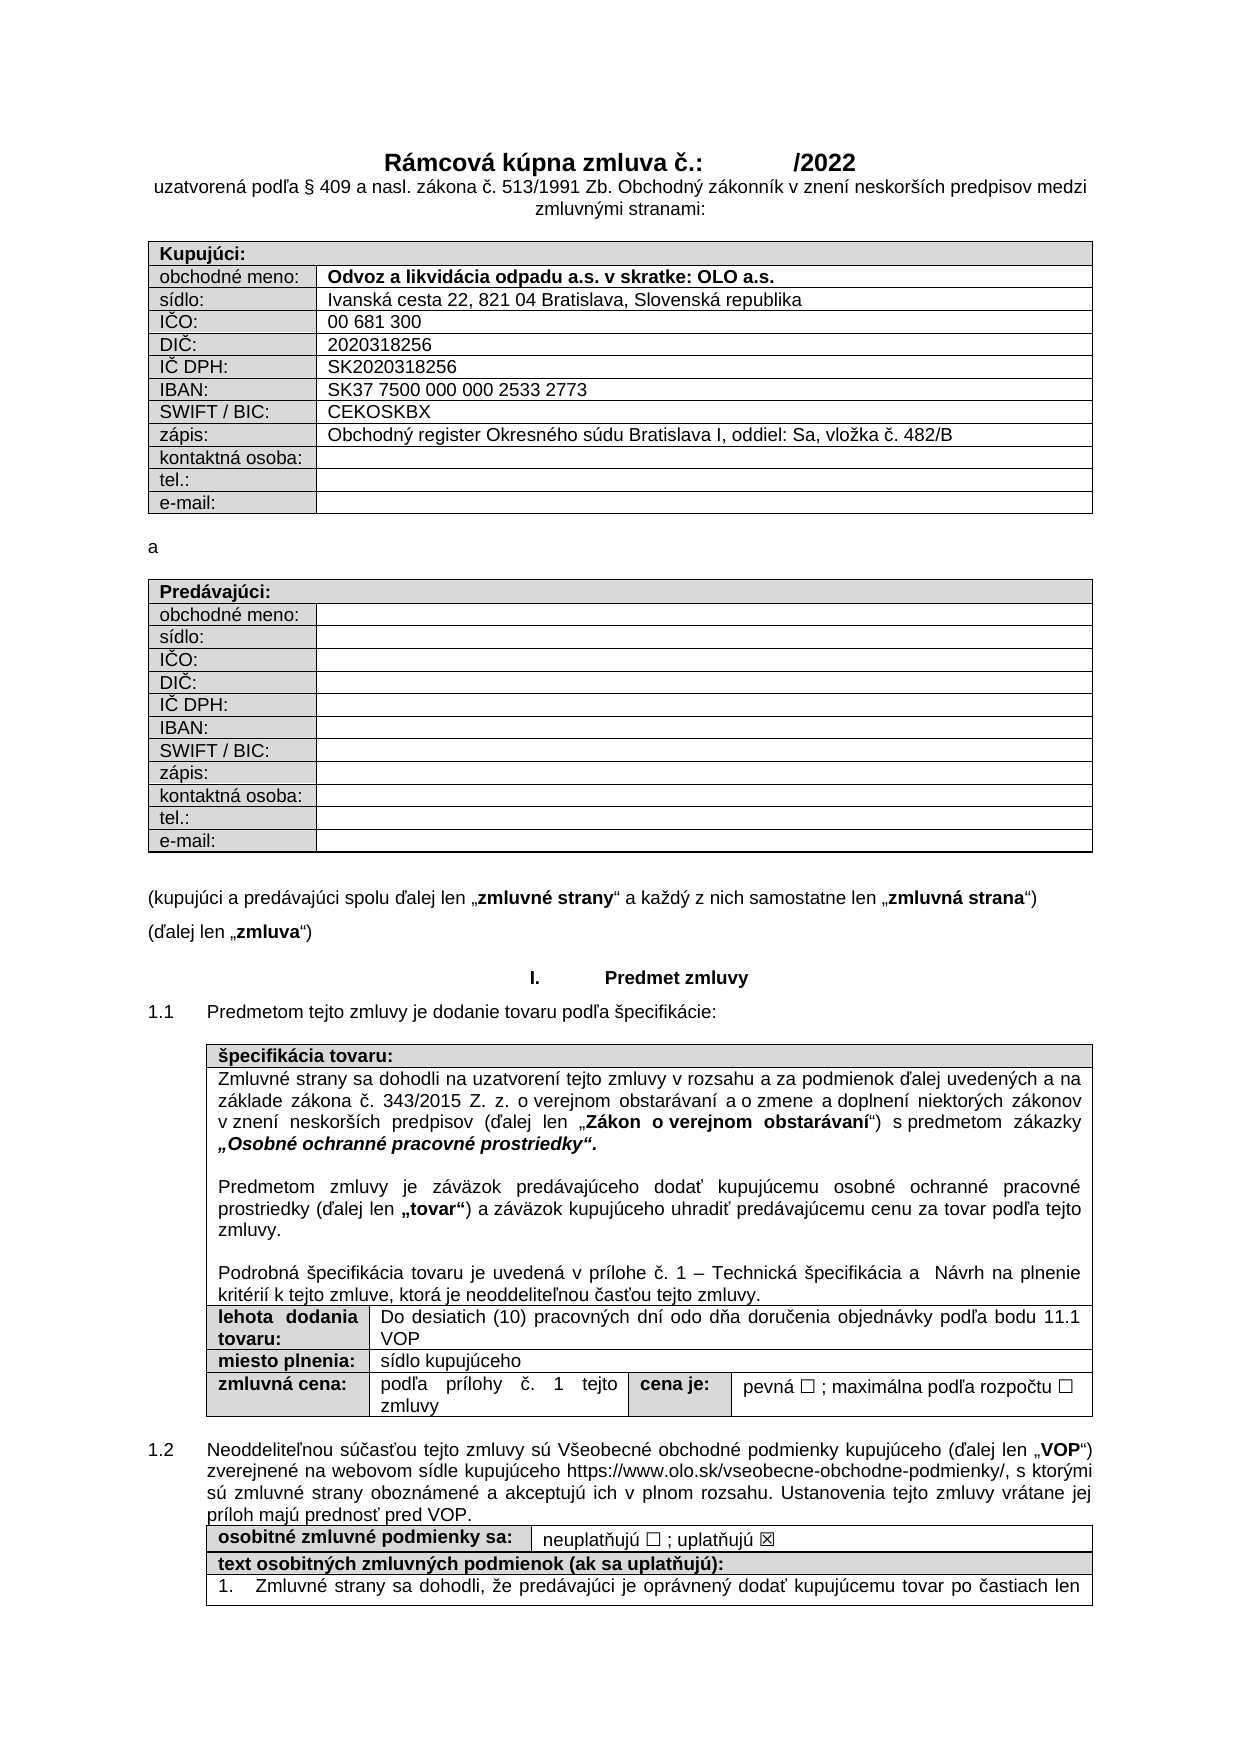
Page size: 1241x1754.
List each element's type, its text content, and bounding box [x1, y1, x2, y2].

table_cell sídlo: [149, 626, 316, 648]
table_cell IČO: [149, 649, 316, 671]
text (ďalej len „zmluva“) [148, 921, 1093, 942]
list Predmetom tejto zmluvy je dodanie tovaru podľa špecifikácie: [148, 1001, 1093, 1023]
table_cell CEKOSKBX [317, 401, 1092, 423]
text uzatvorená podľa § 409 a nasl. zákona č. 513/1991 Zb. Obchodný zákonník v znení neskorších predpisov medzi zmluvnými stranami: [148, 176, 1093, 219]
table_cell DIČ: [149, 672, 316, 693]
table_cell text osobitných zmluvných podmienok (ak sa uplatňujú): [207, 1553, 1092, 1574]
table_header osobitné zmluvné podmienky sa: [207, 1526, 531, 1551]
table_cell kontaktná osoba: [149, 447, 316, 468]
table_cell zmluvná cena: [207, 1373, 369, 1416]
table_cell tel.: [149, 807, 316, 829]
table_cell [207, 1575, 1092, 1605]
table_cell SK2020318256 [317, 356, 1092, 378]
table_cell IČO: [149, 311, 316, 332]
table_cell IBAN: [149, 379, 316, 400]
table_cell SWIFT / BIC: [149, 401, 316, 423]
table_cell [317, 492, 1092, 513]
table_cell SWIFT / BIC: [149, 739, 316, 761]
table_cell tel.: [149, 469, 316, 491]
table_cell obchodné meno: [149, 266, 316, 287]
table_cell [317, 469, 1092, 491]
table_header Kupujúci: [149, 242, 1092, 265]
table_header Predávajúci: [149, 580, 1092, 603]
table_cell [317, 717, 1092, 738]
table_cell DIČ: [149, 334, 316, 355]
table_cell [317, 672, 1092, 693]
table_cell [317, 830, 1092, 851]
table_cell zápis: [149, 762, 316, 783]
table_cell e-mail: [149, 492, 316, 513]
table_header špecifikácia tovaru: [207, 1045, 1092, 1067]
table_cell 00 681 300 [317, 311, 1092, 332]
table_cell e-mail: [149, 830, 316, 851]
table_cell SK37 7500 000 000 2533 2773 [317, 379, 1092, 400]
table_cell [317, 807, 1092, 829]
table_cell miesto plnenia: [207, 1350, 369, 1372]
table_cell Zmluvné strany sa dohodli na uzatvorení tejto zmluvy v rozsahu a za podmienok ďalej uvedených a na základe zákona č. 343/2015 Z. z. o verejnom obstarávaní a o zmene a doplnení niektorých zákonov v znení neskorších predpisov (ďalej len „Zákon o verejnom obstarávaní“) s predmetom zákazky „Osobné ochranné pracovné prostriedky“. Predmetom zmluvy je záväzok predávajúceho dodať kupujúcemu osobné ochranné pracovné prostriedky (ďalej len „tovar“) a záväzok kupujúceho uhradiť predávajúcemu cenu za tovar podľa tejto zmluvy. Podrobná špecifikácia tovaru je uvedená v prílohe č. 1 – Technická špecifikácia a Návrh na plnenie kritérií k tejto zmluve, ktorá je neoddeliteľnou časťou tejto zmluvy. [207, 1068, 1092, 1305]
table_cell [317, 447, 1092, 468]
table_cell sídlo kupujúceho [370, 1350, 1092, 1372]
table_cell Obchodný register Okresného súdu Bratislava I, oddiel: Sa, vložka č. 482/B [317, 424, 1092, 446]
table_cell cena je: [629, 1373, 731, 1416]
table_cell [317, 649, 1092, 671]
list Neoddeliteľnou súčasťou tejto zmluvy sú Všeobecné obchodné podmienky kupujúceho (ďalej len „VOP“) zverejnené na webovom sídle kupujúceho https://www.olo.sk/vseobecne-obchodne-podmienky/, s ktorými sú zmluvné strany oboznámené a akceptujú ich v plnom rozsahu. Ustanovenia tejto zmluvy vrátane jej príloh majú prednosť pred VOP. [148, 1439, 1093, 1525]
text (kupujúci a predávajúci spolu ďalej len „zmluvné strany“ a každý z nich samostatne len „zmluvná strana“) [148, 886, 1093, 908]
table_cell [317, 785, 1092, 806]
table_cell IČ DPH: [149, 694, 316, 716]
table_cell Do desiatich (10) pracovných dní odo dňa doručenia objednávky podľa bodu 11.1 VOP [370, 1306, 1092, 1349]
table_cell pevná ; maximálna podľa rozpočtu [732, 1373, 1092, 1416]
table_cell 2020318256 [317, 334, 1092, 355]
table_cell IBAN: [149, 717, 316, 738]
text a [148, 536, 1093, 557]
text Rámcová kúpna zmluva č.: /2022 [148, 148, 1093, 176]
table_cell [317, 762, 1092, 783]
table_cell IČ DPH: [149, 356, 316, 378]
table_cell [317, 626, 1092, 648]
table_cell podľa prílohy č. 1 tejto zmluvy [370, 1373, 628, 1416]
table_cell obchodné meno: [149, 604, 316, 625]
table_cell [317, 604, 1092, 625]
table_header neuplatňujú ; uplatňujú [532, 1526, 1092, 1551]
table_cell kontaktná osoba: [149, 785, 316, 806]
table_cell [317, 739, 1092, 761]
table_cell [317, 694, 1092, 716]
table_cell sídlo: [149, 288, 316, 310]
table_cell zápis: [149, 424, 316, 446]
table_cell Odvoz a likvidácia odpadu a.s. v skratke: OLO a.s. [317, 266, 1092, 287]
table_cell lehota dodania tovaru: [207, 1306, 369, 1349]
table_cell Ivanská cesta 22, 821 04 Bratislava, Slovenská republika [317, 288, 1092, 310]
list Predmet zmluvy [185, 967, 1093, 989]
